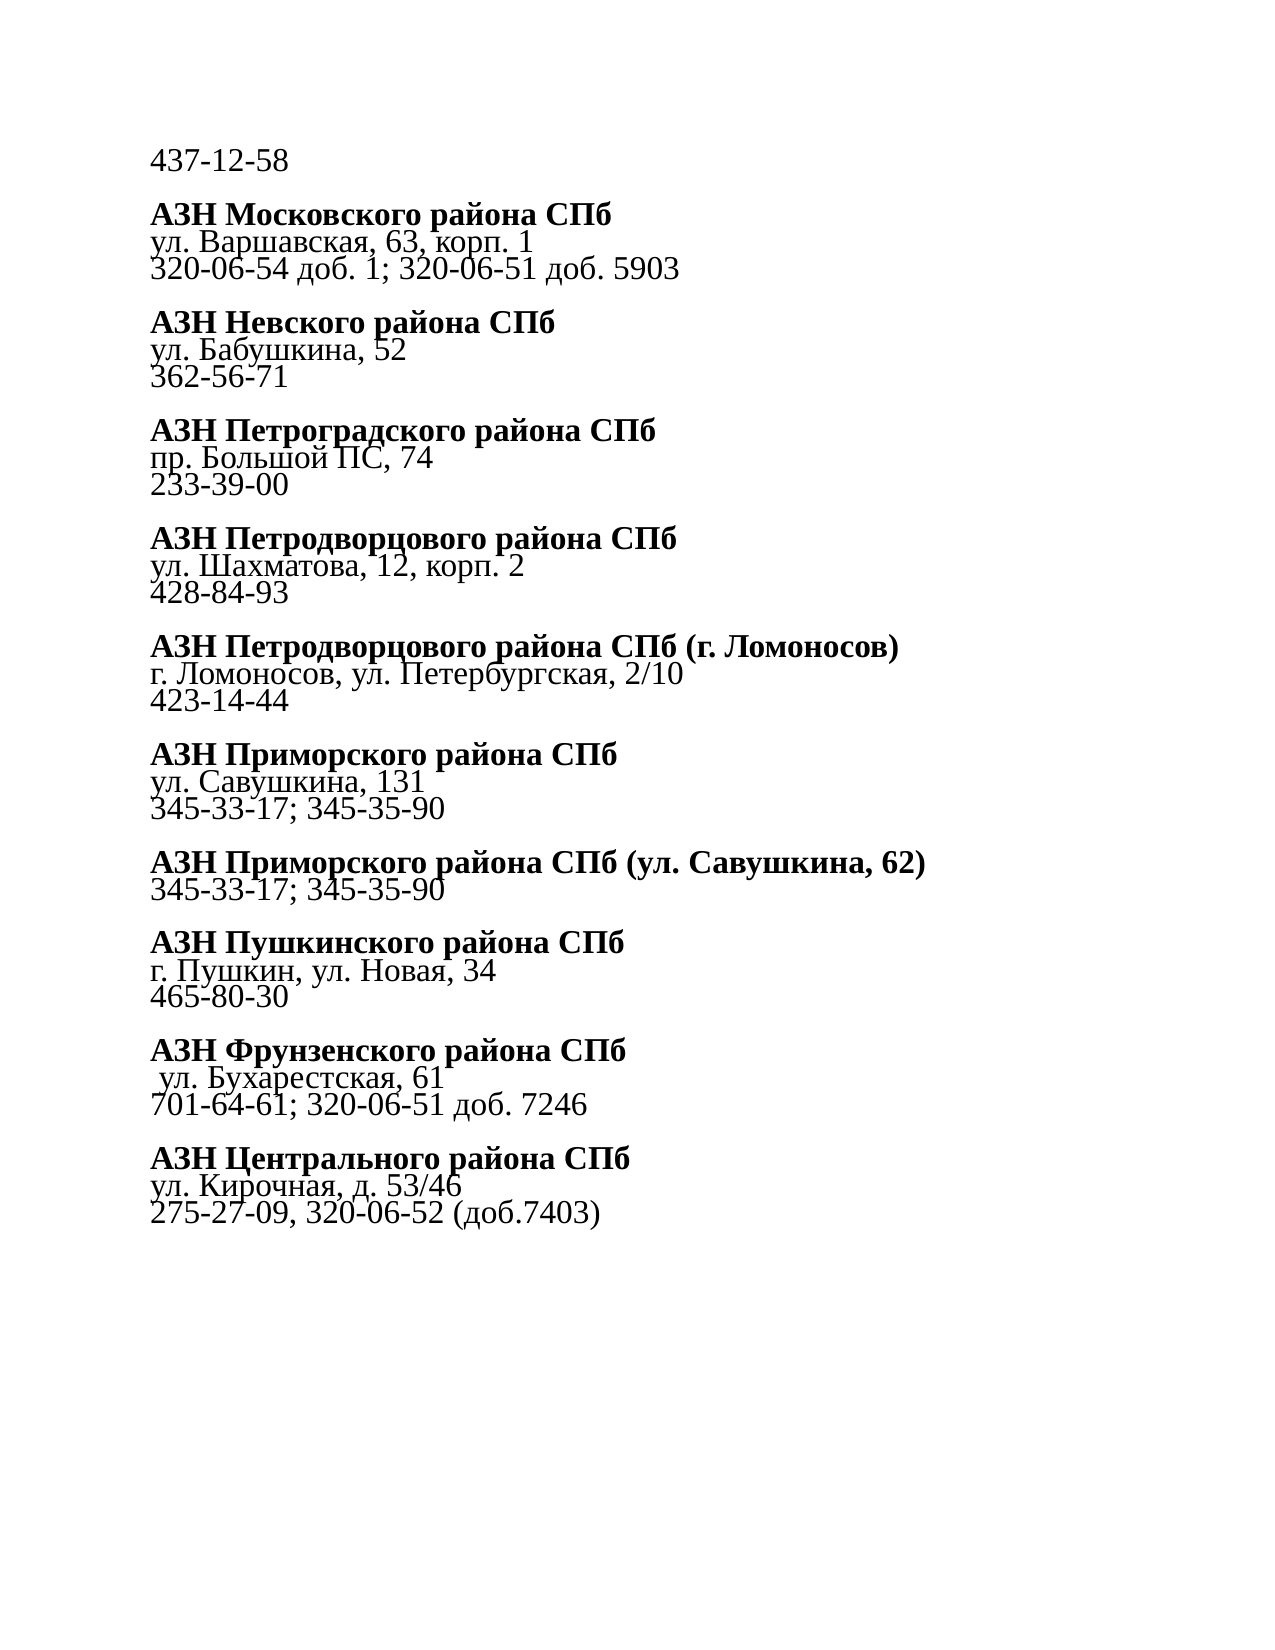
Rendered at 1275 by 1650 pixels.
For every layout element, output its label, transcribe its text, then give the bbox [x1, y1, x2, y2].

text АЗН Петродворцового района СПб (г. Ломоносов) [892, 636, 1125, 663]
text 320-06-54 доб. 1; 320-06-51 доб. 5903 [150, 258, 1125, 285]
text АЗН Петроградского района СПб [150, 420, 1125, 447]
text 345-33-17; 345-35-90 [150, 797, 1125, 824]
text 423-14-44 [150, 689, 1125, 717]
text 345-33-17; 345-35-90 [150, 878, 1125, 905]
text 275-27-09, 320-06-52 (доб.7403) [593, 1202, 1125, 1229]
text АЗН Московского района СПб [150, 204, 1125, 231]
text 437-12-58 [150, 150, 1125, 177]
text АЗН Приморского района СПб [150, 743, 1125, 771]
text АЗН Петродворцового района СПб (г. Ломоносов) [691, 636, 893, 663]
text АЗН Центрального района СПб [247, 1148, 1125, 1175]
text АЗН Приморского района СПб (ул. Савушкина, 62) [150, 851, 633, 878]
text г. Пушкин, ул. Новая, 34 [150, 959, 1125, 986]
text 428-84-93 [150, 582, 1125, 609]
text 275-27-09, 320-06-52 (доб.7403) [457, 1202, 595, 1229]
text г. Ломоносов, ул. Петербургская, 2/10 [150, 663, 1125, 689]
text АЗН Центрального района СПб [150, 1148, 247, 1175]
text 701-64-61; 320-06-51 доб. 7246 [150, 1094, 1125, 1121]
text ул. Варшавская, 63, корп. 1 [150, 231, 1125, 258]
text ул. Бухарестская, 61 [150, 1067, 1125, 1094]
text ул. Савушкина, 131 [150, 771, 1125, 797]
text 362-56-71 [150, 366, 1125, 393]
text 275-27-09, 320-06-52 (доб.7403) [150, 1202, 459, 1229]
text АЗН Пушкинского района СПб [150, 932, 1125, 959]
text АЗН Петродворцового района СПб (г. Ломоносов) [150, 636, 692, 663]
text АЗН Приморского района СПб (ул. Савушкина, 62) [918, 851, 1125, 878]
text АЗН Невского района СПб [150, 312, 1125, 339]
text 465-80-30 [150, 986, 1125, 1013]
text АЗН Фрунзенского района СПб [150, 1040, 1125, 1067]
text АЗН Приморского района СПб (ул. Савушкина, 62) [632, 851, 919, 878]
text АЗН Петродворцового района СПб [150, 528, 1125, 555]
text ул. Кирочная, д. 53/46 [150, 1175, 1125, 1202]
text пр. Большой ПС, 74 [150, 447, 1125, 474]
text ул. Бабушкина, 52 [150, 339, 1125, 366]
text 233-39-00 [150, 474, 1125, 501]
text ул. Шахматова, 12, корп. 2 [150, 555, 1125, 582]
